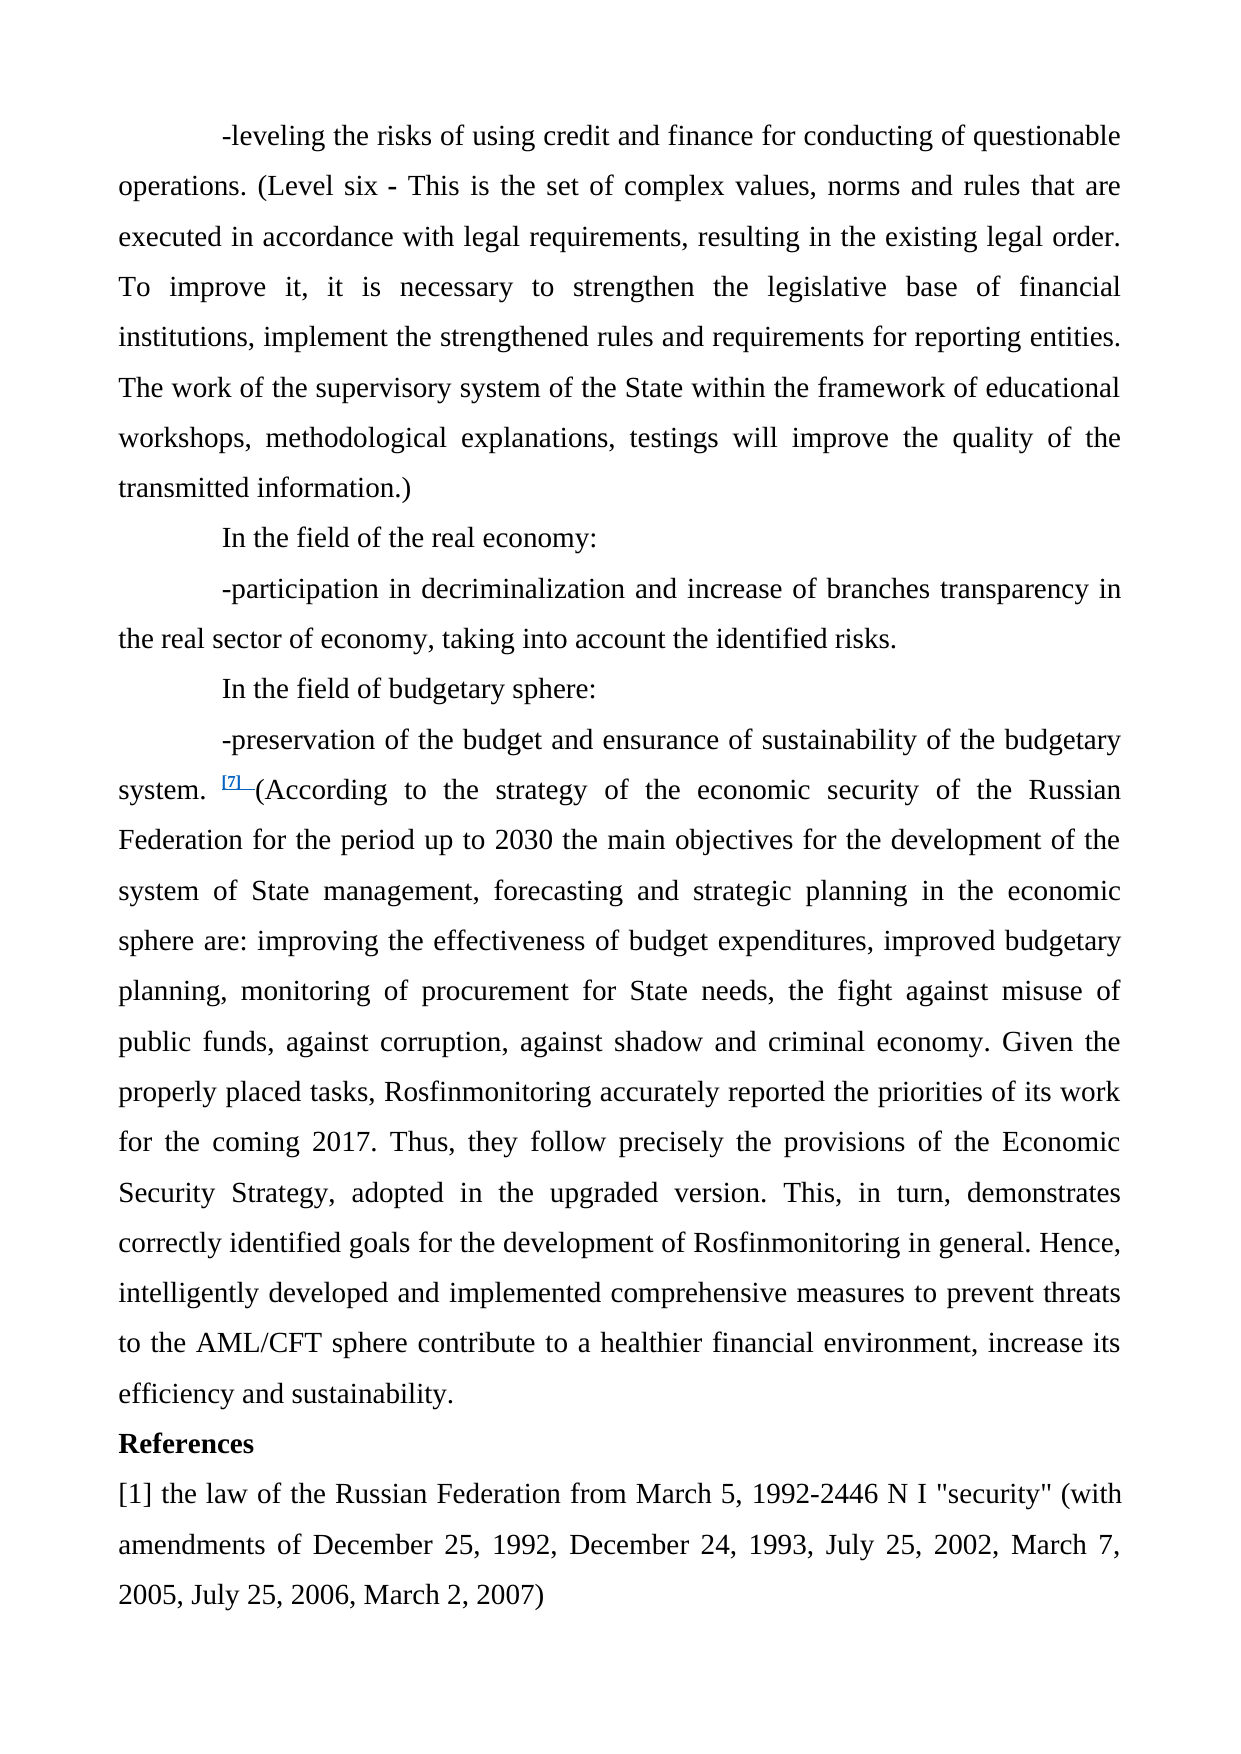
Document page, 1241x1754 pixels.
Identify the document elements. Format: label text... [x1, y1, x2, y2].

text -leveling the risks of using credit and finance for conducting of questionable operations. (Level six - This is the set of complex values, norms and rules that are executed in accordance with legal requirements, resulting in the existing legal order. To improve it, it is necessary to strengthen the legislative base of financial institutions, implement the strengthened rules and requirements for reporting entities. The work of the supervisory system of the State within the framework of educational workshops, methodological explanations, testings will improve the quality of the transmitted information.) [118, 118, 1122, 504]
text [1] the law of the Russian Federation from March 5, 1992-2446 N I "security" (with amendments of December 25, 1992, December 24, 1993, July 25, 2002, March 7, 2005, July 25, 2006, March 2, 2007) [118, 1477, 1122, 1611]
text In the field of budgetary sphere: [118, 672, 1122, 705]
text -preservation of the budget and ensurance of sustainability of the budgetary system. [7] (According to the strategy of the economic security of the Russian Federation for the period up to 2030 the main objectives for the development of the system of State management, forecasting and strategic planning in the economic sphere are: improving the effectiveness of budget expenditures, improved budgetary planning, monitoring of procurement for State needs, the fight against misuse of public funds, against corruption, against shadow and criminal economy. Given the properly placed tasks, Rosfinmonitoring accurately reported the priorities of its work for the coming 2017. Thus, they follow precisely the provisions of the Economic Security Strategy, adopted in the upgraded version. This, in turn, demonstrates correctly identified goals for the development of Rosfinmonitoring in general. Hence, intelligently developed and implemented comprehensive measures to prevent threats to the AML/CFT sphere contribute to a healthier financial environment, increase its efficiency and sustainability. [118, 722, 1122, 1409]
text In the field of the real economy: [118, 521, 1122, 554]
text -participation in decriminalization and increase of branches transparency in the real sector of economy, taking into account the identified risks. [118, 571, 1122, 655]
text References [118, 1426, 1122, 1460]
